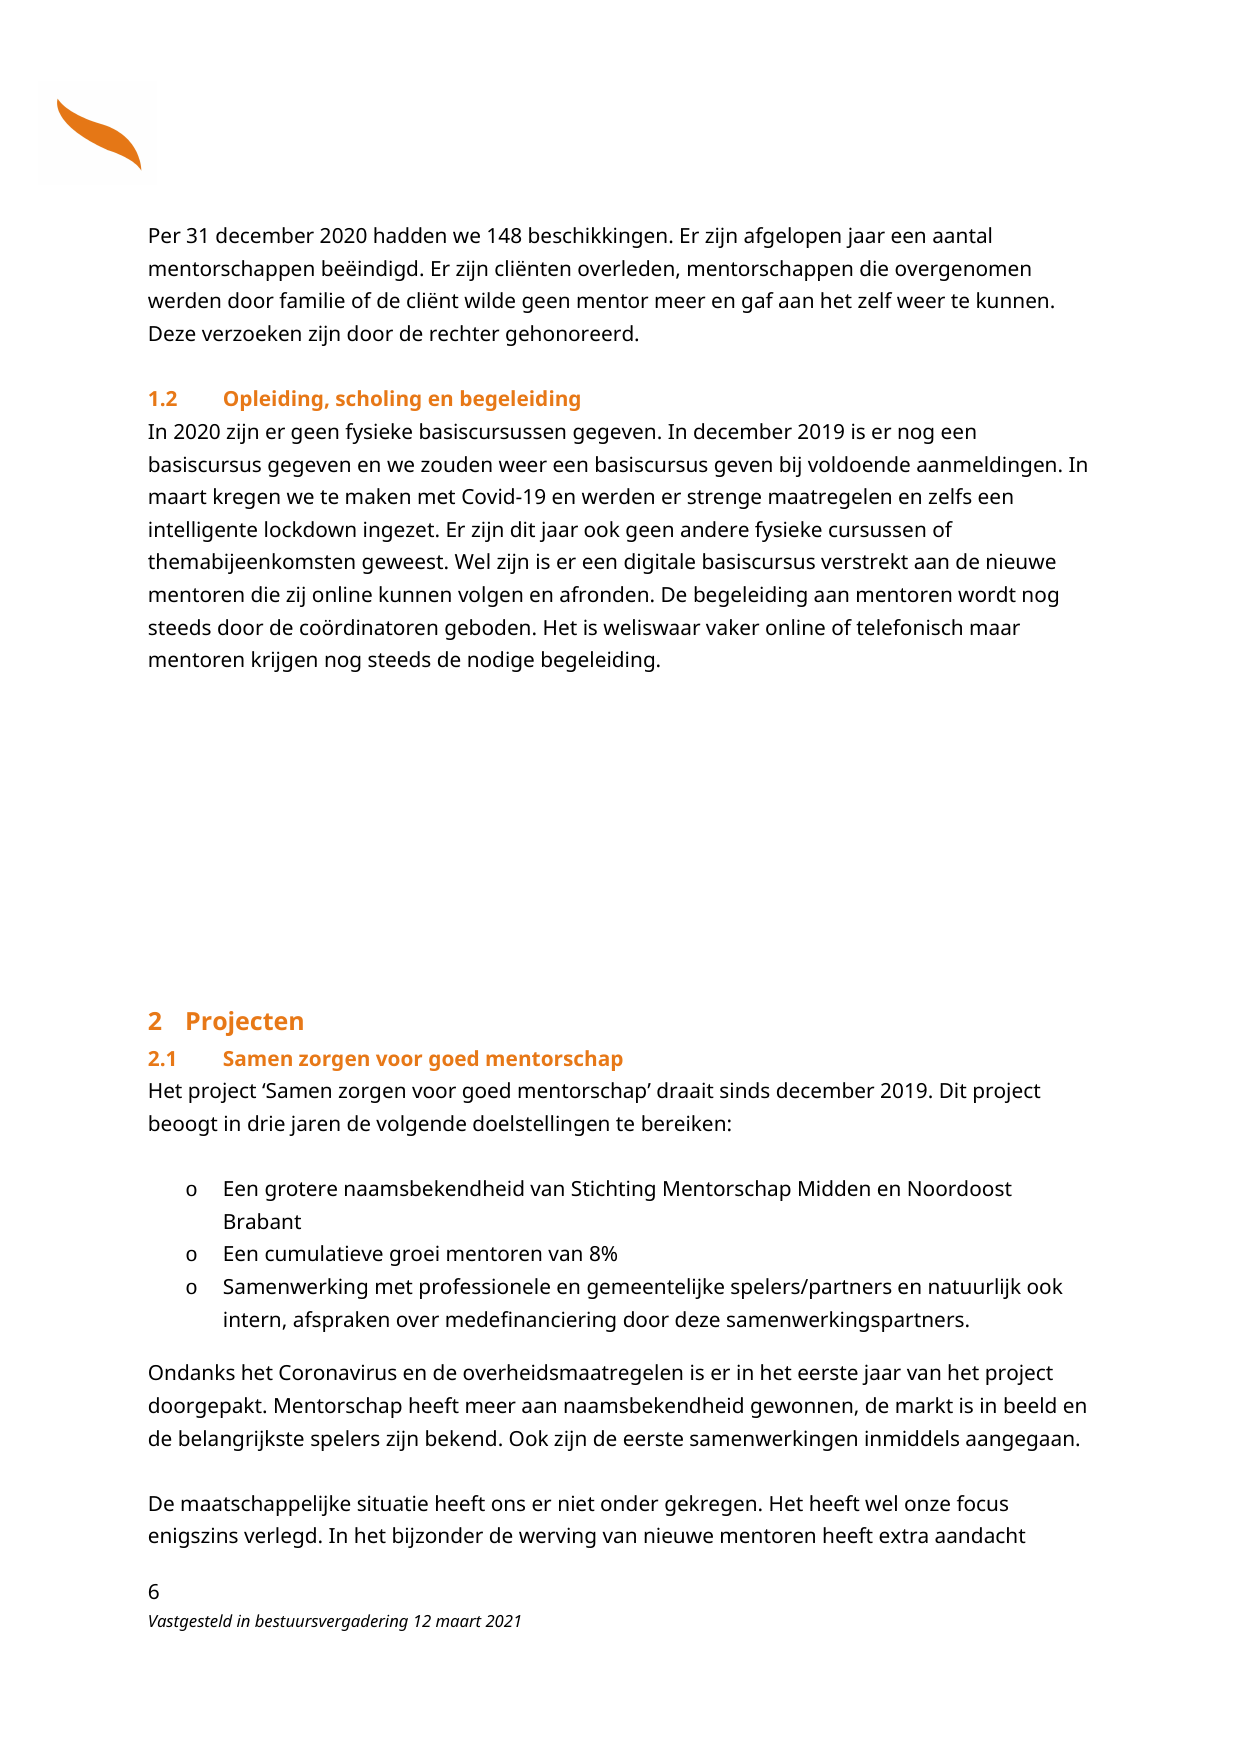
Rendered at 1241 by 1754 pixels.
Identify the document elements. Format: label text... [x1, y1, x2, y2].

text Ondanks het Coronavirus en de overheidsmaatregelen is er in het eerste jaar van het project doorgepakt. Mentorschap heeft meer aan naamsbekendheid gewonnen, de markt is in beeld en de belangrijkste spelers zijn bekend. Ook zijn de eerste samenwerkingen inmiddels aangegaan. [148, 1358, 1093, 1452]
picture [37, 81, 157, 185]
list Projecten [148, 1004, 1093, 1038]
text Per 31 december 2020 hadden we 148 beschikkingen. Er zijn afgelopen jaar een aantal mentorschappen beëindigd. Er zijn cliënten overleden, mentorschappen die overgenomen werden door familie of de cliënt wilde geen mentor meer en gaf aan het zelf weer te kunnen. Deze verzoeken zijn door de rechter gehonoreerd. [148, 221, 1093, 348]
list Een grotere naamsbekendheid van Stichting Mentorschap Midden en Noordoost Brabant [185, 1174, 1093, 1235]
text Het project ‘Samen zorgen voor goed mentorschap’ draait sinds december 2019. Dit project beoogt in drie jaren de volgende doelstellingen te bereiken: [148, 1076, 1093, 1137]
list Opleiding, scholing en begeleiding [148, 384, 1093, 413]
list Een cumulatieve groei mentoren van 8% [185, 1239, 1093, 1268]
list Samenwerking met professionele en gemeentelijke spelers/partners en natuurlijk ook intern, afspraken over medefinanciering door deze samenwerkingspartners. [185, 1272, 1093, 1333]
text In 2020 zijn er geen fysieke basiscursussen gegeven. In december 2019 is er nog een basiscursus gegeven en we zouden weer een basiscursus geven bij voldoende aanmeldingen. In maart kregen we te maken met Covid-19 en werden er strenge maatregelen en zelfs een intelligente lockdown ingezet. Er zijn dit jaar ook geen andere fysieke cursussen of themabijeenkomsten geweest. Wel zijn is er een digitale basiscursus verstrekt aan de nieuwe mentoren die zij online kunnen volgen en afronden. De begeleiding aan mentoren wordt nog steeds door de coördinatoren geboden. Het is weliswaar vaker online of telefonisch maar mentoren krijgen nog steeds de nodige begeleiding. [148, 417, 1093, 674]
list Samen zorgen voor goed mentorschap [148, 1044, 1093, 1072]
